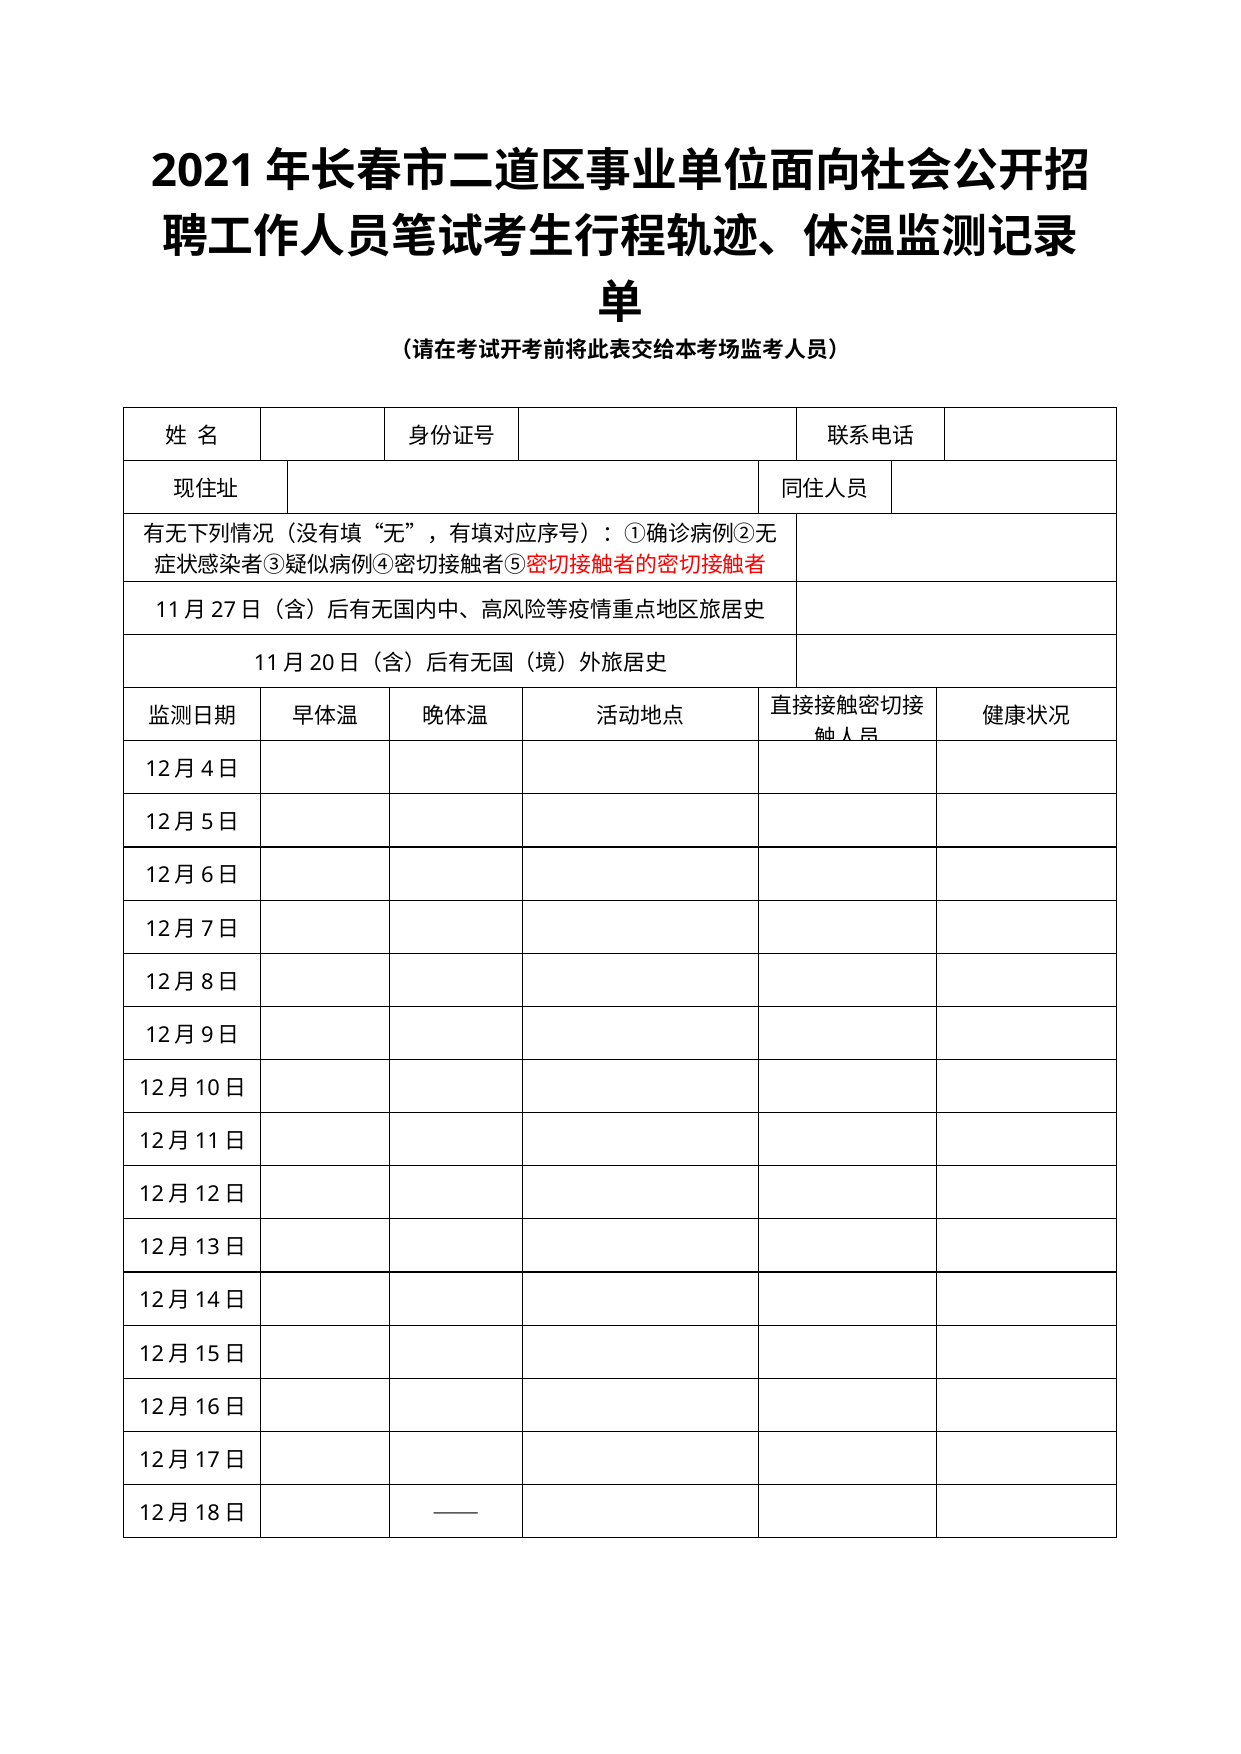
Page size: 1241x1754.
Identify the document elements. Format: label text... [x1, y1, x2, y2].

table_cell 晚体温 [390, 688, 522, 740]
table_cell [937, 1485, 1116, 1537]
table_cell 12月6日 [124, 848, 260, 899]
table_cell [937, 1379, 1116, 1431]
table_cell 健康状况 [937, 688, 1116, 740]
table_cell [261, 1273, 389, 1324]
table_cell 有无下列情况（没有填“无”，有填对应序号）：①确诊病例②无症状感染者③疑似病例④密切接触者⑤密切接触者的密切接触者 [124, 514, 796, 581]
table_cell [759, 1273, 936, 1324]
table_cell [390, 1273, 522, 1324]
table_cell [261, 1432, 389, 1484]
table_cell 同住人员 [759, 461, 891, 513]
table_cell [288, 461, 758, 513]
table_cell [261, 1379, 389, 1431]
table_cell —— [390, 1485, 522, 1537]
table_cell [390, 901, 522, 953]
table_cell [390, 1432, 522, 1484]
table_header 联系电话 [797, 408, 944, 460]
table_cell [759, 848, 936, 899]
table_cell [261, 1219, 389, 1271]
text 2021年长春市二道区事业单位面向社会公开招聘工作人员笔试考生行程轨迹、体温监测记录单 [148, 133, 1092, 332]
table_cell 直接接触密切接触人员 [759, 688, 936, 740]
table_cell [937, 1166, 1116, 1218]
table_cell [523, 901, 758, 953]
table_cell [523, 794, 758, 846]
table_cell [937, 1007, 1116, 1059]
table_cell 12月4日 [124, 741, 260, 793]
table_cell 12月11日 [124, 1113, 260, 1165]
table_cell [261, 901, 389, 953]
table_cell [390, 1166, 522, 1218]
table_cell [759, 741, 936, 793]
table_cell [759, 954, 936, 1006]
table_cell [759, 1326, 936, 1378]
table_cell [523, 1273, 758, 1324]
table_cell 11月20日（含）后有无国（境）外旅居史 [124, 635, 796, 687]
table_cell [261, 741, 389, 793]
table_cell [937, 794, 1116, 846]
table_cell [937, 1273, 1116, 1324]
table_cell [261, 1485, 389, 1537]
table_cell [390, 794, 522, 846]
table_cell [937, 1113, 1116, 1165]
table_cell 现住址 [124, 461, 287, 513]
table_cell [759, 1060, 936, 1112]
table_cell 12月10日 [124, 1060, 260, 1112]
table_cell 监测日期 [124, 688, 260, 740]
table_cell [523, 1432, 758, 1484]
table_cell 12月12日 [124, 1166, 260, 1218]
table_cell [523, 848, 758, 899]
table_cell [390, 1219, 522, 1271]
table_cell 12月13日 [124, 1219, 260, 1271]
table_cell [523, 1326, 758, 1378]
table_cell [937, 954, 1116, 1006]
table_cell [523, 1379, 758, 1431]
table_cell [759, 794, 936, 846]
table_header 姓 名 [124, 408, 260, 460]
table_cell 12月15日 [124, 1326, 260, 1378]
table_cell [390, 1060, 522, 1112]
table_cell 活动地点 [523, 688, 758, 740]
table_cell 12月7日 [124, 901, 260, 953]
table_cell [759, 1432, 936, 1484]
table_cell [797, 514, 1116, 581]
table_header [261, 408, 384, 460]
table_cell [523, 741, 758, 793]
table_cell [937, 1326, 1116, 1378]
table_cell [937, 1432, 1116, 1484]
table_cell 12月16日 [124, 1379, 260, 1431]
table_cell [261, 954, 389, 1006]
table_cell [390, 954, 522, 1006]
table_cell [937, 901, 1116, 953]
table_cell [261, 794, 389, 846]
table_cell [523, 1219, 758, 1271]
table_cell [759, 1485, 936, 1537]
table_cell [937, 741, 1116, 793]
table_cell [759, 1007, 936, 1059]
table_cell [390, 1113, 522, 1165]
table_cell [759, 1113, 936, 1165]
table_header 身份证号 [385, 408, 518, 460]
table_cell [261, 1060, 389, 1112]
table_cell [390, 741, 522, 793]
table_cell [937, 848, 1116, 899]
table_cell [937, 1060, 1116, 1112]
table_cell [523, 1113, 758, 1165]
table_cell [390, 848, 522, 899]
table_cell [523, 1166, 758, 1218]
table_cell [759, 1219, 936, 1271]
table_cell [797, 582, 1116, 634]
text （请在考试开考前将此表交给本考场监考人员） [148, 332, 1092, 364]
table_cell [523, 954, 758, 1006]
table_cell [261, 848, 389, 899]
table_header [519, 408, 796, 460]
table_cell [523, 1007, 758, 1059]
table_cell [523, 1060, 758, 1112]
table_cell [759, 901, 936, 953]
table_cell 12月18日 [124, 1485, 260, 1537]
table_cell [892, 461, 1116, 513]
table_cell 12月14日 [124, 1273, 260, 1324]
table_header [945, 408, 1116, 460]
table_cell 12月5日 [124, 794, 260, 846]
table_cell 12月17日 [124, 1432, 260, 1484]
table_cell 11月27日（含）后有无国内中、高风险等疫情重点地区旅居史 [124, 582, 796, 634]
table_cell [390, 1007, 522, 1059]
table_cell [759, 1166, 936, 1218]
table_cell 12月9日 [124, 1007, 260, 1059]
table_cell [523, 1485, 758, 1537]
table_cell [261, 1166, 389, 1218]
table_cell [390, 1326, 522, 1378]
table_cell [937, 1219, 1116, 1271]
table_cell [261, 1326, 389, 1378]
table_cell [759, 1379, 936, 1431]
table_cell [797, 635, 1116, 687]
table_cell 早体温 [261, 688, 389, 740]
table_cell [261, 1007, 389, 1059]
table_cell [261, 1113, 389, 1165]
table_cell 12月8日 [124, 954, 260, 1006]
table_cell [390, 1379, 522, 1431]
